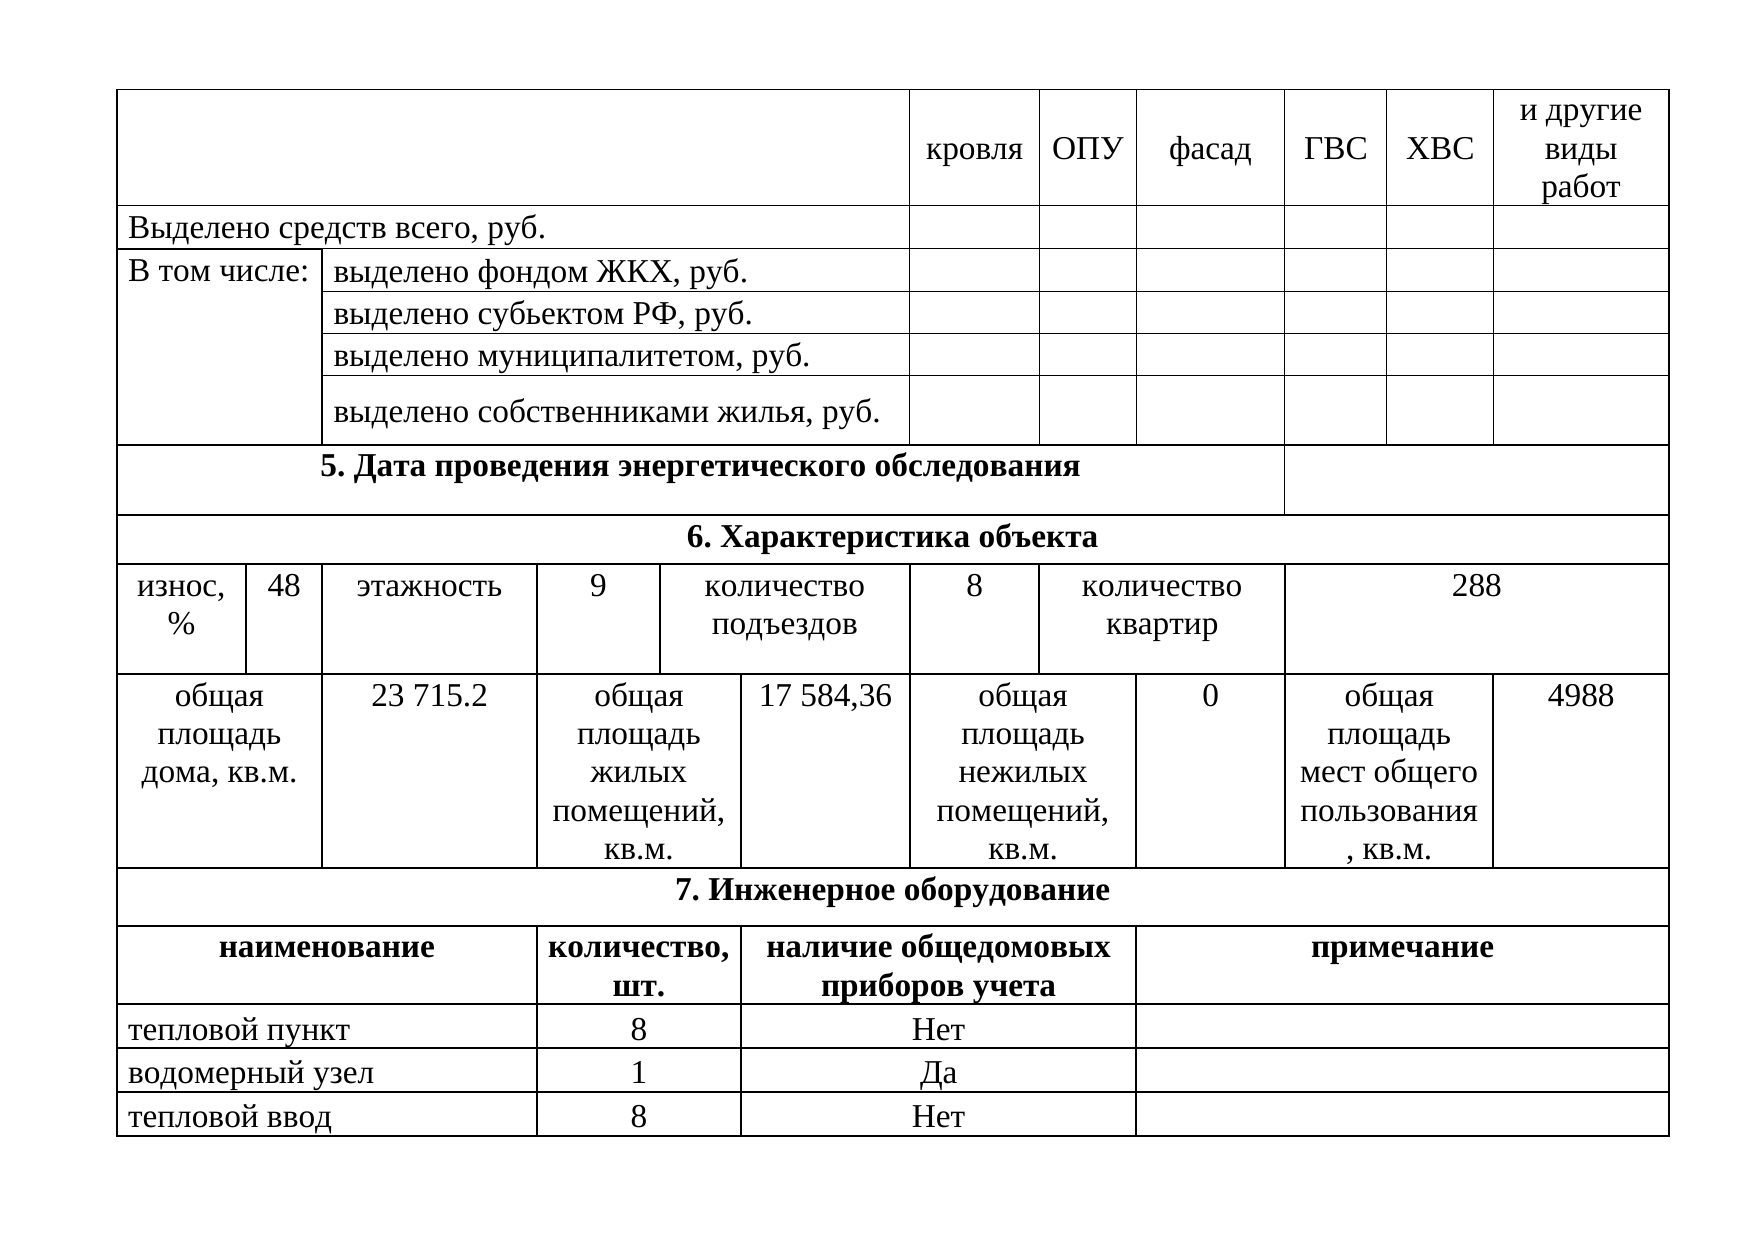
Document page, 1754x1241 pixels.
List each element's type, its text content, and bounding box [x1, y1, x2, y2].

table_cell наличие общедомовых приборов учета [742, 927, 1135, 1003]
table_cell выделено субьектом РФ, руб. [323, 292, 909, 333]
table_cell [1137, 292, 1284, 333]
table_cell ГВС [1285, 90, 1386, 204]
table_cell [1494, 249, 1668, 291]
table_cell [910, 249, 1039, 291]
table_cell 0 [1137, 675, 1284, 867]
table_cell [1285, 446, 1668, 514]
table_cell В том числе: [118, 250, 321, 444]
table_cell [1137, 1005, 1668, 1047]
table_cell Нет [742, 1093, 1135, 1134]
table_cell 4988 [1494, 675, 1668, 867]
table_cell [910, 334, 1039, 375]
table_cell [1040, 334, 1136, 375]
table_cell наименование [118, 927, 536, 1003]
table_cell Да [742, 1049, 1135, 1091]
table_cell 23 715.2 [323, 675, 536, 867]
table_cell выделено муниципалитетом, руб. [323, 334, 909, 375]
table_cell 8 [538, 1005, 740, 1047]
table_cell 7. Инженерное оборудование [118, 869, 1668, 924]
table_cell ОПУ [1040, 90, 1136, 204]
table_cell тепловой ввод [118, 1093, 536, 1134]
table_cell 1 [538, 1049, 740, 1091]
table_cell [1137, 206, 1284, 248]
table_cell этажность [323, 565, 536, 673]
table_cell количество подъездов [661, 565, 909, 673]
table_cell водомерный узел [118, 1049, 536, 1091]
table_cell износ, % [118, 565, 245, 673]
table_cell [1137, 334, 1284, 375]
table_cell 5. Дата проведения энергетического обследования [118, 446, 1284, 514]
table_cell общая площадь жилых помещений, кв.м. [538, 675, 740, 867]
table_cell [1387, 206, 1493, 248]
table_cell количество, шт. [538, 927, 740, 1003]
table_cell выделено собственниками жилья, руб. [323, 376, 909, 444]
table_cell [1285, 206, 1386, 248]
table_cell количество квартир [1040, 565, 1284, 673]
table_cell ХВС [1387, 90, 1493, 204]
table_cell [1387, 249, 1493, 291]
table_cell общая площадь нежилых помещений, кв.м. [911, 675, 1135, 867]
table_cell [1285, 249, 1386, 291]
table_cell [910, 376, 1039, 444]
table_cell [1494, 334, 1668, 375]
table_cell [1040, 376, 1136, 444]
table_cell [910, 206, 1039, 248]
table_cell 17 584,36 [742, 675, 909, 867]
table_cell общая площадь мест общего пользования, кв.м. [1286, 675, 1492, 867]
table_cell 9 [538, 565, 659, 673]
table_cell [1040, 292, 1136, 333]
table_cell [1285, 292, 1386, 333]
table_cell 6. Характеристика объекта [118, 516, 1668, 563]
table_cell и другие виды работ [1494, 90, 1668, 204]
table_cell [1387, 334, 1493, 375]
table_cell [1387, 292, 1493, 333]
table_cell [1285, 376, 1386, 444]
table_cell 8 [538, 1093, 740, 1134]
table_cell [118, 90, 909, 204]
table_cell тепловой пункт [118, 1005, 536, 1047]
table_cell [1494, 206, 1668, 248]
table_cell 48 [247, 565, 321, 673]
table_cell [1137, 249, 1284, 291]
table_cell фасад [1137, 90, 1284, 204]
table_cell 288 [1286, 565, 1668, 673]
table_cell Нет [742, 1005, 1135, 1047]
table_cell 8 [911, 565, 1038, 673]
table_cell [1137, 376, 1284, 444]
table_cell выделено фондом ЖКХ, руб. [323, 249, 909, 291]
table_cell [1040, 206, 1136, 248]
table_cell кровля [910, 90, 1039, 204]
table_cell [1040, 249, 1136, 291]
table_cell [1137, 1093, 1668, 1134]
table_cell [1387, 376, 1493, 444]
table_cell [910, 292, 1039, 333]
table_cell Выделено средств всего, руб. [118, 206, 909, 248]
table_cell примечание [1137, 927, 1668, 1003]
table_cell [1494, 376, 1668, 444]
table_cell общая площадь дома, кв.м. [118, 675, 321, 867]
table_cell [1285, 334, 1386, 375]
table_cell [1494, 292, 1668, 333]
table_cell [1137, 1049, 1668, 1091]
